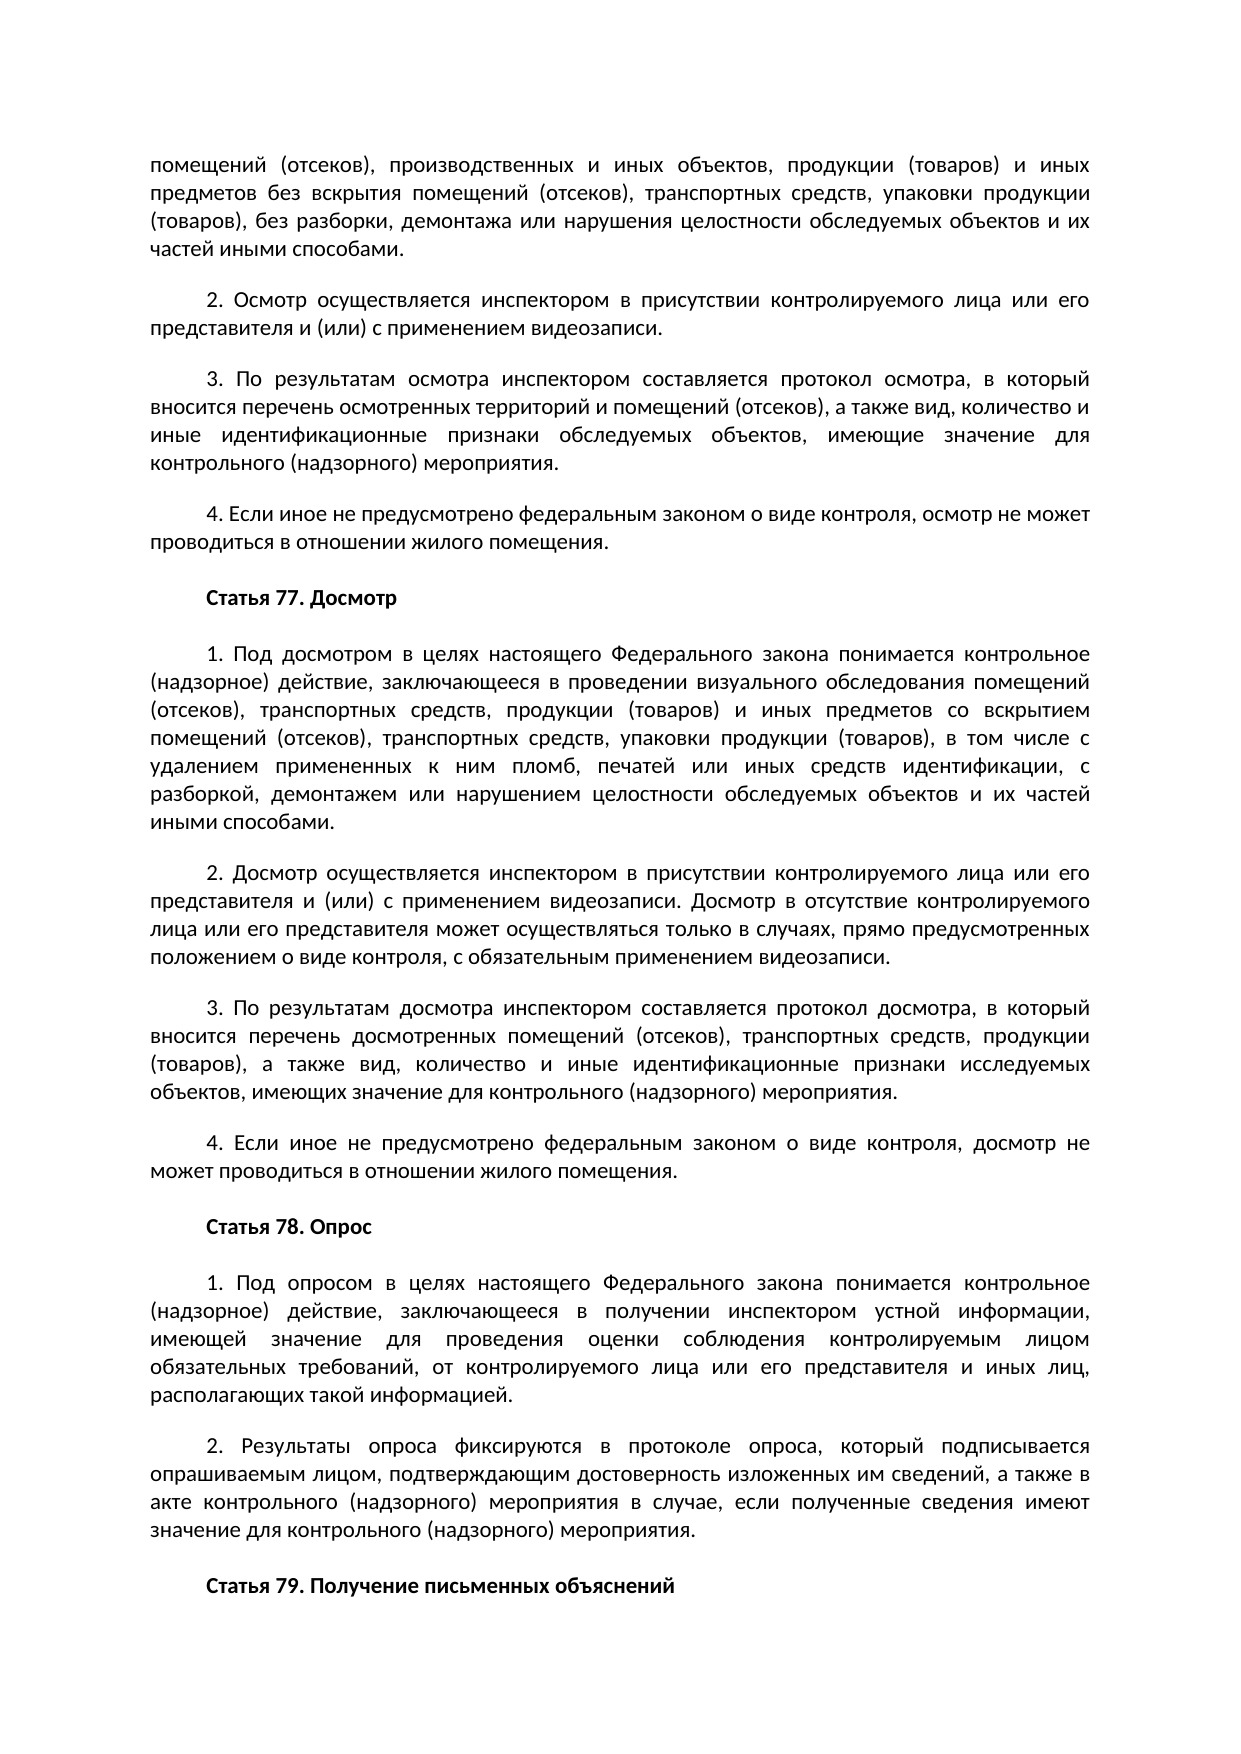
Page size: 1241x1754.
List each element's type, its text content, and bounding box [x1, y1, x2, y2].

text 1. Под опросом в целях настоящего Федерального закона понимается контрольное (надзорное) действие, заключающееся в получении инспектором устной информации, имеющей значение для проведения оценки соблюдения контролируемым лицом обязательных требований, от контролируемого лица или его представителя и иных лиц, располагающих такой информацией. [150, 1268, 1090, 1408]
text 2. Досмотр осуществляется инспектором в присутствии контролируемого лица или его представителя и (или) с применением видеозаписи. Досмотр в отсутствие контролируемого лица или его представителя может осуществляться только в случаях, прямо предусмотренных положением о виде контроля, с обязательным применением видеозаписи. [150, 858, 1090, 970]
title Статья 78. Опрос [150, 1212, 1090, 1240]
title Статья 79. Получение письменных объяснений [150, 1571, 1090, 1599]
text 3. По результатам осмотра инспектором составляется протокол осмотра, в который вносится перечень осмотренных территорий и помещений (отсеков), а также вид, количество и иные идентификационные признаки обследуемых объектов, имеющие значение для контрольного (надзорного) мероприятия. [150, 364, 1090, 476]
text 1. Под досмотром в целях настоящего Федерального закона понимается контрольное (надзорное) действие, заключающееся в проведении визуального обследования помещений (отсеков), транспортных средств, продукции (товаров) и иных предметов со вскрытием помещений (отсеков), транспортных средств, упаковки продукции (товаров), в том числе с удалением примененных к ним пломб, печатей или иных средств идентификации, с разборкой, демонтажем или нарушением целостности обследуемых объектов и их частей иными способами. [150, 639, 1090, 835]
title Статья 77. Досмотр [150, 583, 1090, 611]
text 2. Осмотр осуществляется инспектором в присутствии контролируемого лица или его представителя и (или) с применением видеозаписи. [150, 285, 1090, 341]
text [150, 150, 1090, 262]
text 2. Результаты опроса фиксируются в протоколе опроса, который подписывается опрашиваемым лицом, подтверждающим достоверность изложенных им сведений, а также в акте контрольного (надзорного) мероприятия в случае, если полученные сведения имеют значение для контрольного (надзорного) мероприятия. [150, 1431, 1090, 1543]
text 4. Если иное не предусмотрено федеральным законом о виде контроля, осмотр не может проводиться в отношении жилого помещения. [150, 499, 1090, 555]
text 3. По результатам досмотра инспектором составляется протокол досмотра, в который вносится перечень досмотренных помещений (отсеков), транспортных средств, продукции (товаров), а также вид, количество и иные идентификационные признаки исследуемых объектов, имеющих значение для контрольного (надзорного) мероприятия. [150, 993, 1090, 1105]
text 4. Если иное не предусмотрено федеральным законом о виде контроля, досмотр не может проводиться в отношении жилого помещения. [150, 1128, 1090, 1184]
